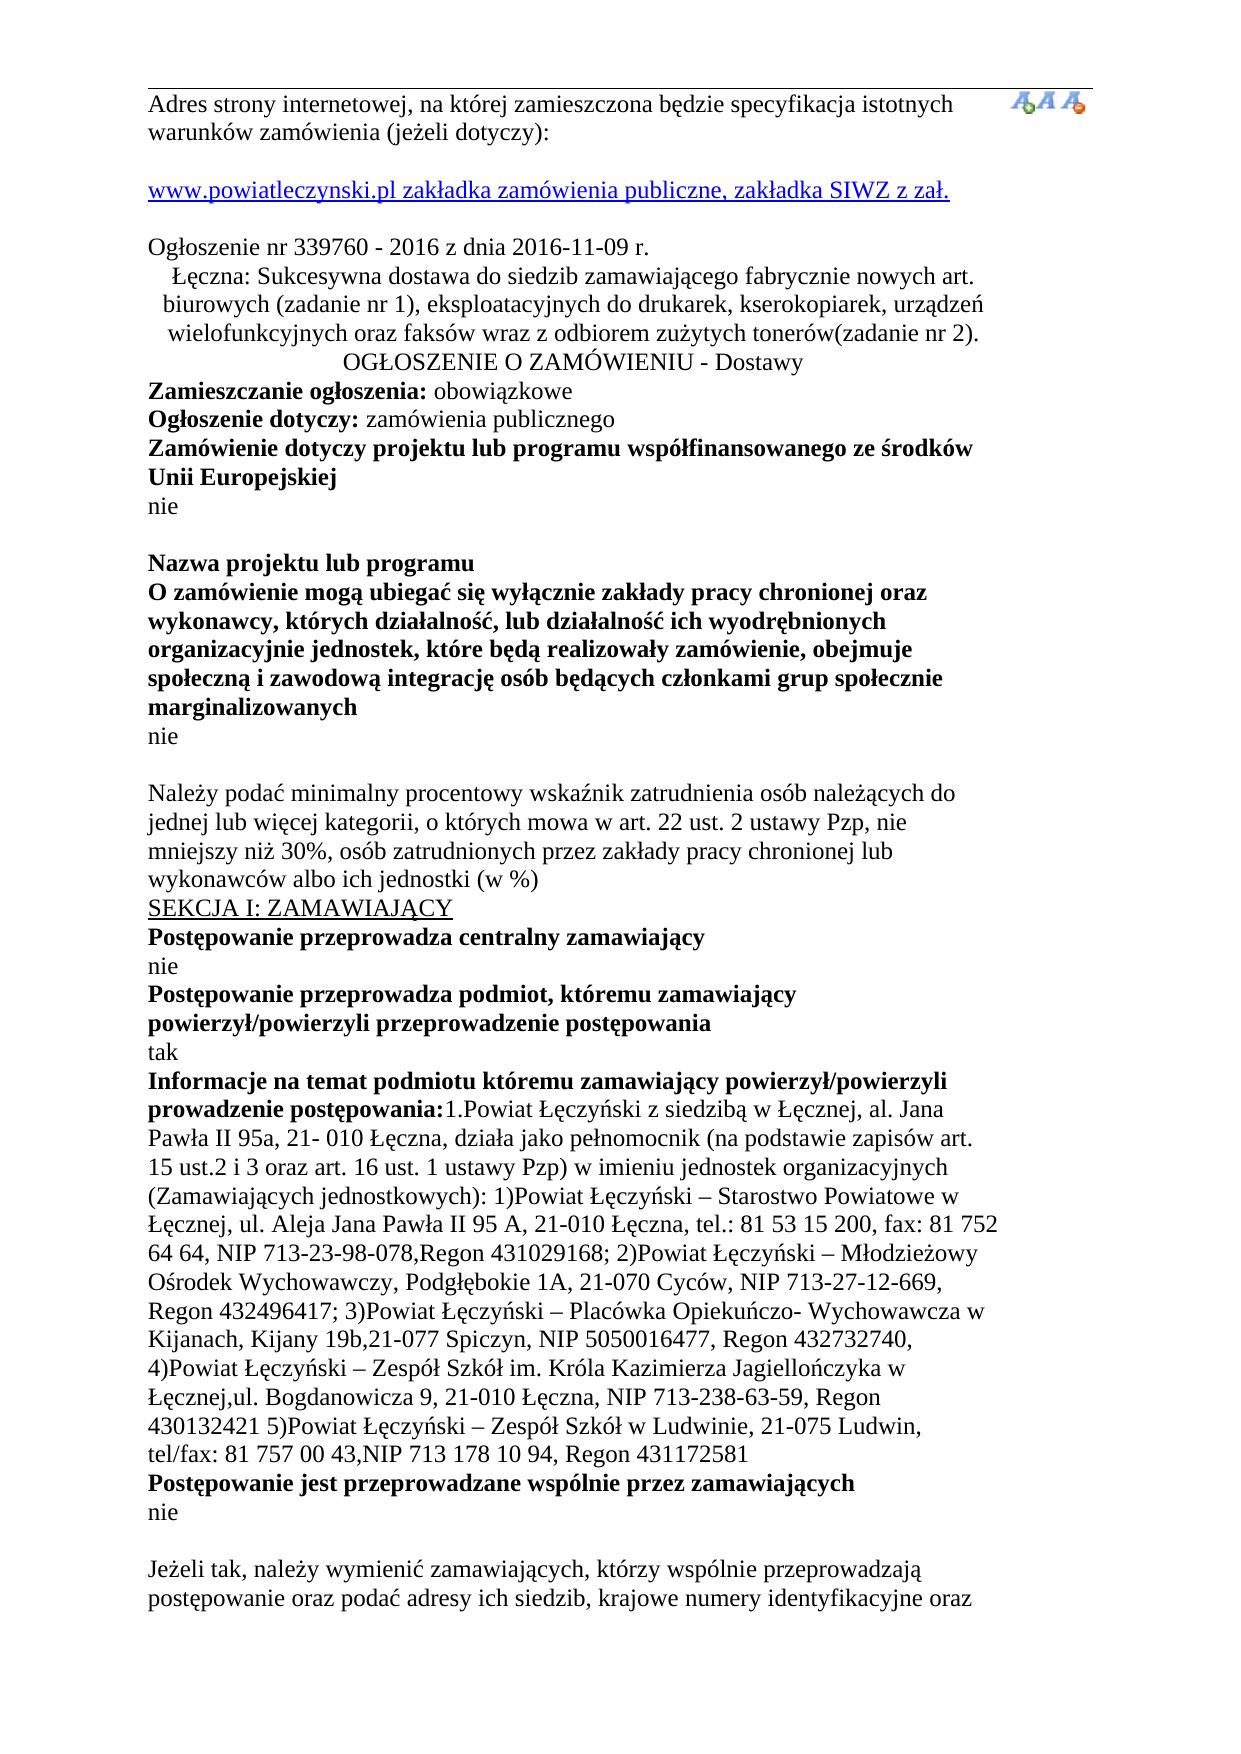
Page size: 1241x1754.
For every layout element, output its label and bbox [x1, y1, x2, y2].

table_header [148, 89, 999, 1612]
table_header [999, 89, 1092, 1612]
picture [1009, 89, 1085, 114]
